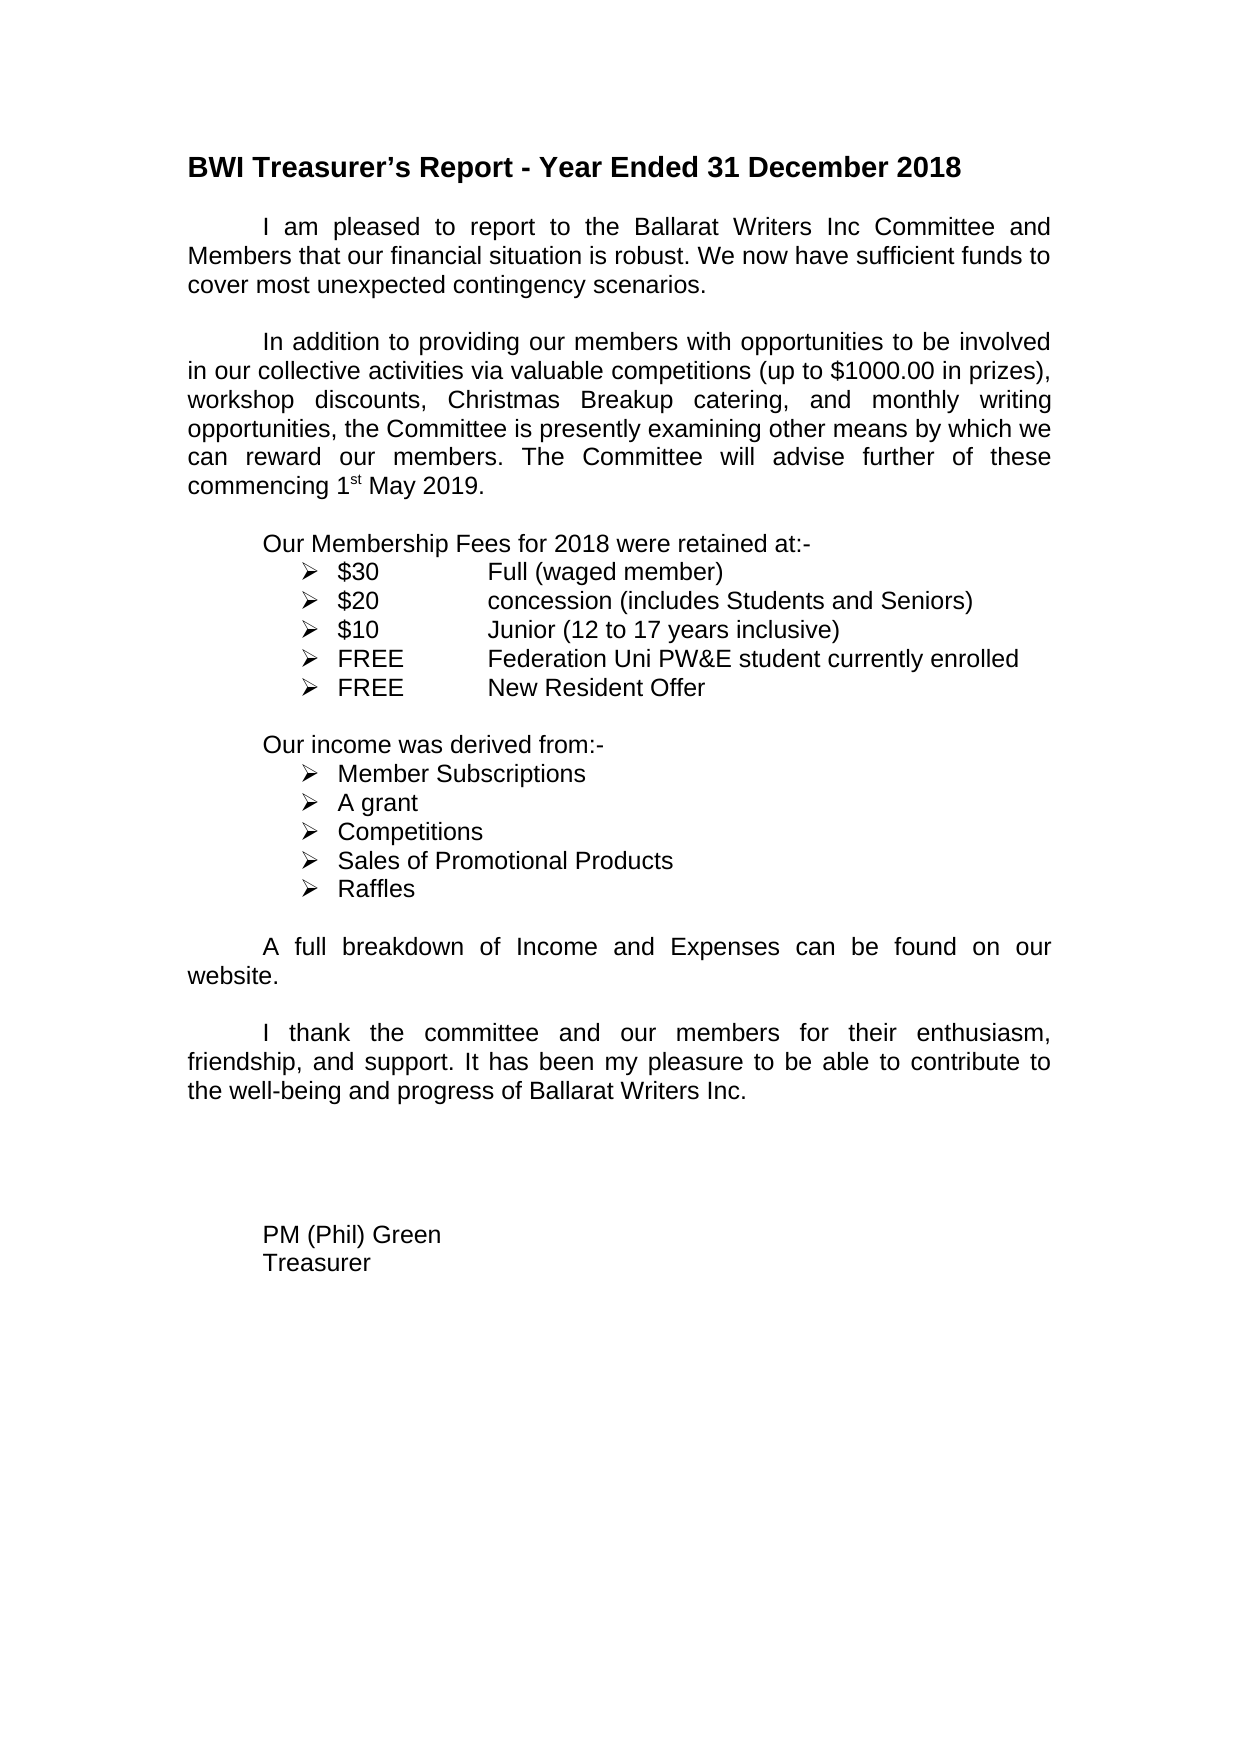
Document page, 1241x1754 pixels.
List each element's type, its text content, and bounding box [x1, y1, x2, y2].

list Raffles [300, 874, 1053, 903]
text I thank the committee and our members for their enthusiasm, friendship, and support. It has been my pleasure to be able to contribute to the well-being and progress of Ballarat Writers Inc. [187, 1018, 1053, 1104]
text Our income was derived from:- [187, 730, 1053, 759]
text Our Membership Fees for 2018 were retained at:- [187, 528, 1053, 557]
list Sales of Promotional Products [300, 846, 1053, 874]
list A grant [300, 788, 1053, 817]
text In addition to providing our members with opportunities to be involved in our collective activities via valuable competitions (up to $1000.00 in prizes), workshop discounts, Christmas Breakup catering, and monthly writing opportunities, the Committee is presently examining other means by which we can reward our members. The Committee will advise further of these commencing 1st May 2019. [187, 327, 1053, 500]
text PM (Phil) Green [187, 1219, 1053, 1248]
text BWI Treasurer’s Report - Year Ended 31 December 2018 [187, 150, 1053, 183]
text Treasurer [187, 1248, 1053, 1277]
list $30 Full (waged member) [300, 557, 1053, 586]
list FREE New Resident Offer [300, 673, 1053, 702]
text I am pleased to report to the Ballarat Writers Inc Committee and Members that our financial situation is robust. We now have sufficient funds to cover most unexpected contingency scenarios. [187, 212, 1053, 298]
list Member Subscriptions [300, 759, 1053, 788]
text A full breakdown of Income and Expenses can be found on our website. [187, 932, 1053, 989]
list $10 Junior (12 to 17 years inclusive) [300, 615, 1053, 644]
list Competitions [300, 817, 1053, 846]
list FREE Federation Uni PW&E student currently enrolled [300, 644, 1053, 673]
list $20 concession (includes Students and Seniors) [300, 586, 1053, 615]
